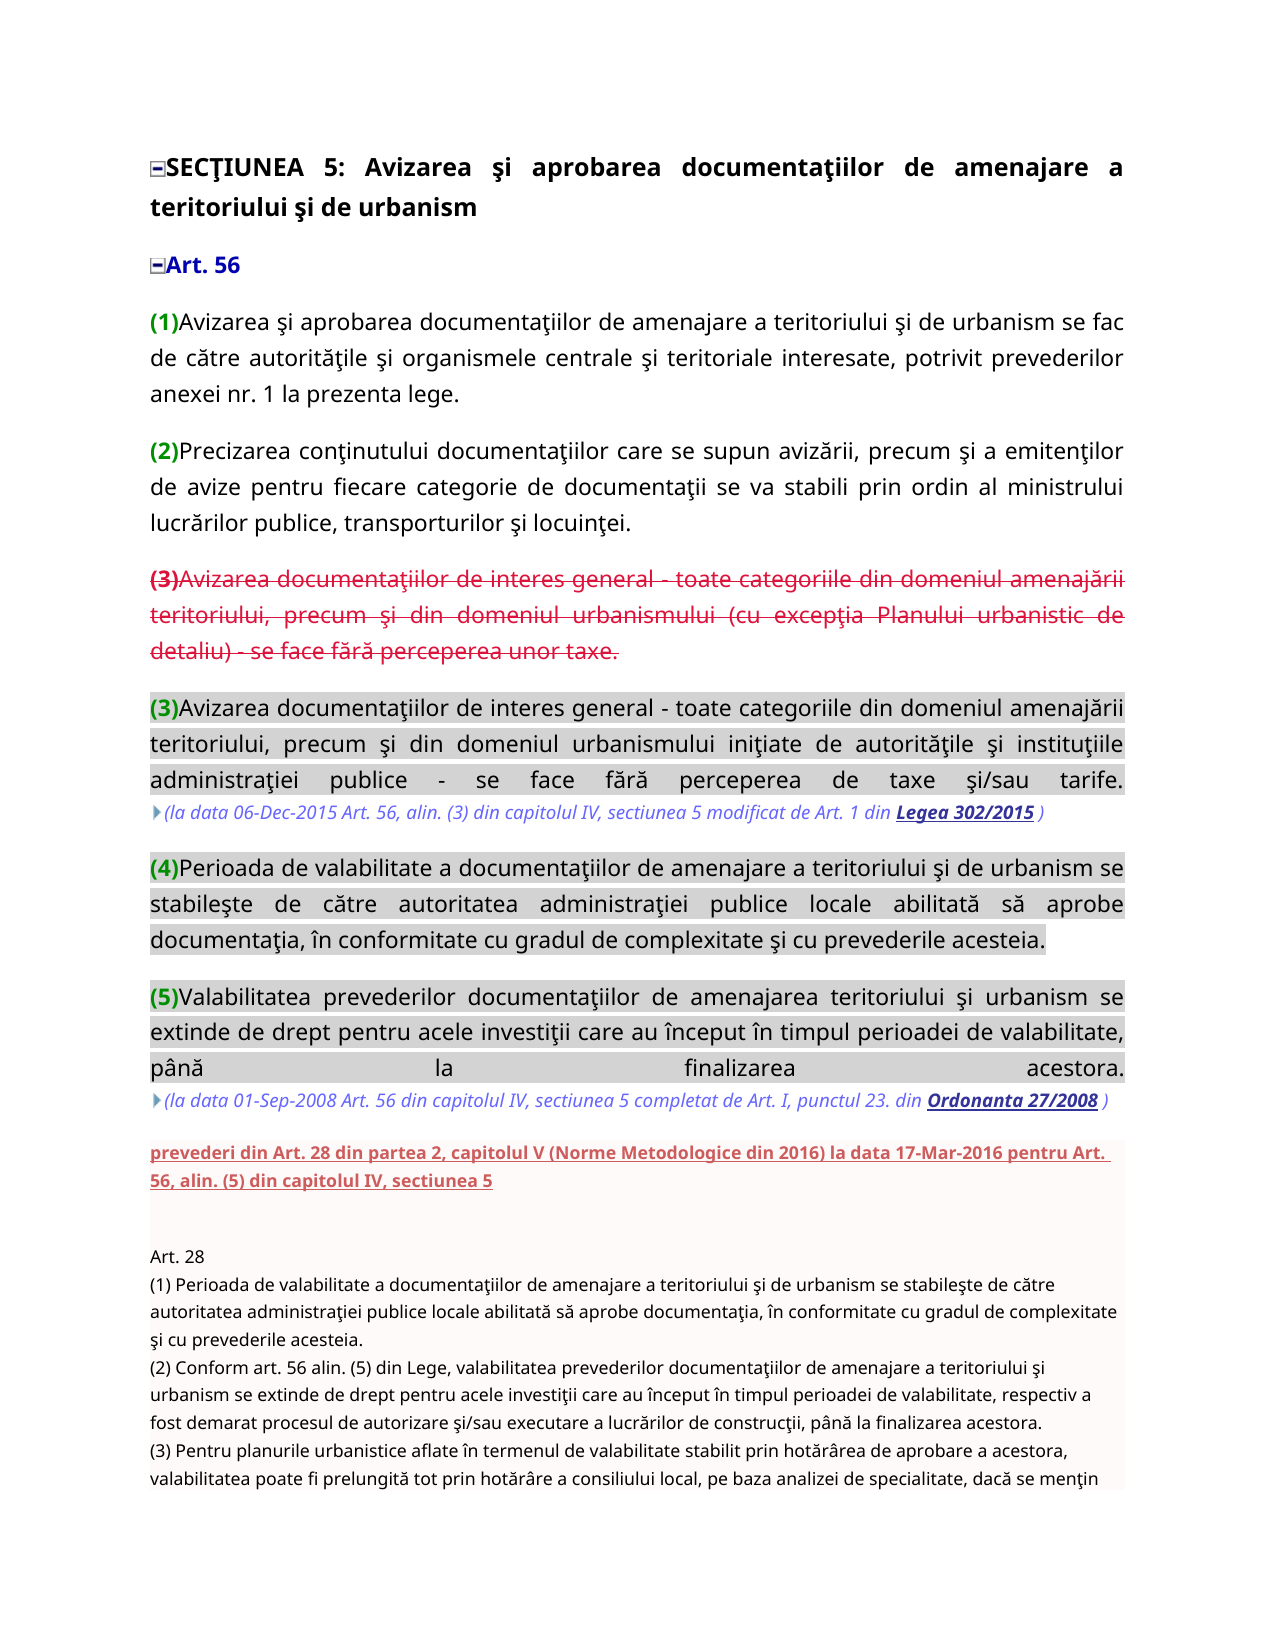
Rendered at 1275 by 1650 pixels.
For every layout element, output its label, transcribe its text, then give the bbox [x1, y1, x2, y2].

text (3)Avizarea documentaţiilor de interes general - toate categoriile din domeniul amenajării teritoriului, precum şi din domeniul urbanismului (cu excepţia Planului urbanistic de detaliu) - se face fără perceperea unor taxe. [150, 582, 1125, 617]
picture [150, 805, 164, 820]
text (3)Avizarea documentaţiilor de interes general - toate categoriile din domeniul amenajării teritoriului, precum şi din domeniul urbanismului (cu excepţia Planului urbanistic de detaliu) - se face fără perceperea unor taxe. [150, 618, 1125, 666]
text prevederi din Art. 28 din partea 2, capitolul V (Norme Metodologice din 2016) la data 17-Mar-2016 pentru Art. 56, alin. (5) din capitolul IV, sectiunea 5 [150, 1140, 1125, 1192]
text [150, 1217, 1125, 1490]
text (5)Valabilitatea prevederilor documentaţiilor de amenajarea teritoriului şi urbanism se extinde de drept pentru acele investiţii care au început în timpul perioadei de valabilitate, până la finalizarea acestora. (la data 01-Sep-2008 Art. 56 din capitolul IV, sectiunea 5 completat de Art. I, punctul 23. din Ordonanta 27/2008 ) [150, 1083, 1125, 1116]
picture [150, 161, 166, 177]
text Art. 56 [150, 249, 1125, 280]
text (2)Precizarea conţinutului documentaţiilor care se supun avizării, precum şi a emitenţilor de avize pentru fiecare categorie de documentaţii se va stabili prin ordin al ministrului lucrărilor publice, transporturilor şi locuinţei. [150, 434, 1125, 538]
text (3)Avizarea documentaţiilor de interes general - toate categoriile din domeniul amenajării teritoriului, precum şi din domeniul urbanismului (cu excepţia Planului urbanistic de detaliu) - se face fără perceperea unor taxe. [150, 563, 1125, 581]
picture [150, 1093, 164, 1108]
text (3)Avizarea documentaţiilor de interes general - toate categoriile din domeniul amenajării teritoriului, precum şi din domeniul urbanismului iniţiate de autorităţile şi instituţiile administraţiei publice - se face fără perceperea de taxe şi/sau tarife. (la data 06-Dec-2015 Art. 56, alin. (3) din capitolul IV, sectiunea 5 modificat de Art. 1 din Legea 302/2015 ) [150, 795, 1125, 827]
text (4)Perioada de valabilitate a documentaţiilor de amenajare a teritoriului şi de urbanism se stabileşte de către autoritatea administraţiei publice locale abilitată să aprobe documentaţia, în conformitate cu gradul de complexitate şi cu prevederile acesteia. [150, 919, 1125, 955]
text SECŢIUNEA 5: Avizarea şi aprobarea documentaţiilor de amenajare a teritoriului şi de urbanism [150, 150, 1125, 223]
text (1)Avizarea şi aprobarea documentaţiilor de amenajare a teritoriului şi de urbanism se fac de către autorităţile şi organismele centrale şi teritoriale interesate, potrivit prevederilor anexei nr. 1 la prezenta lege. [150, 306, 1125, 409]
picture [150, 258, 166, 274]
